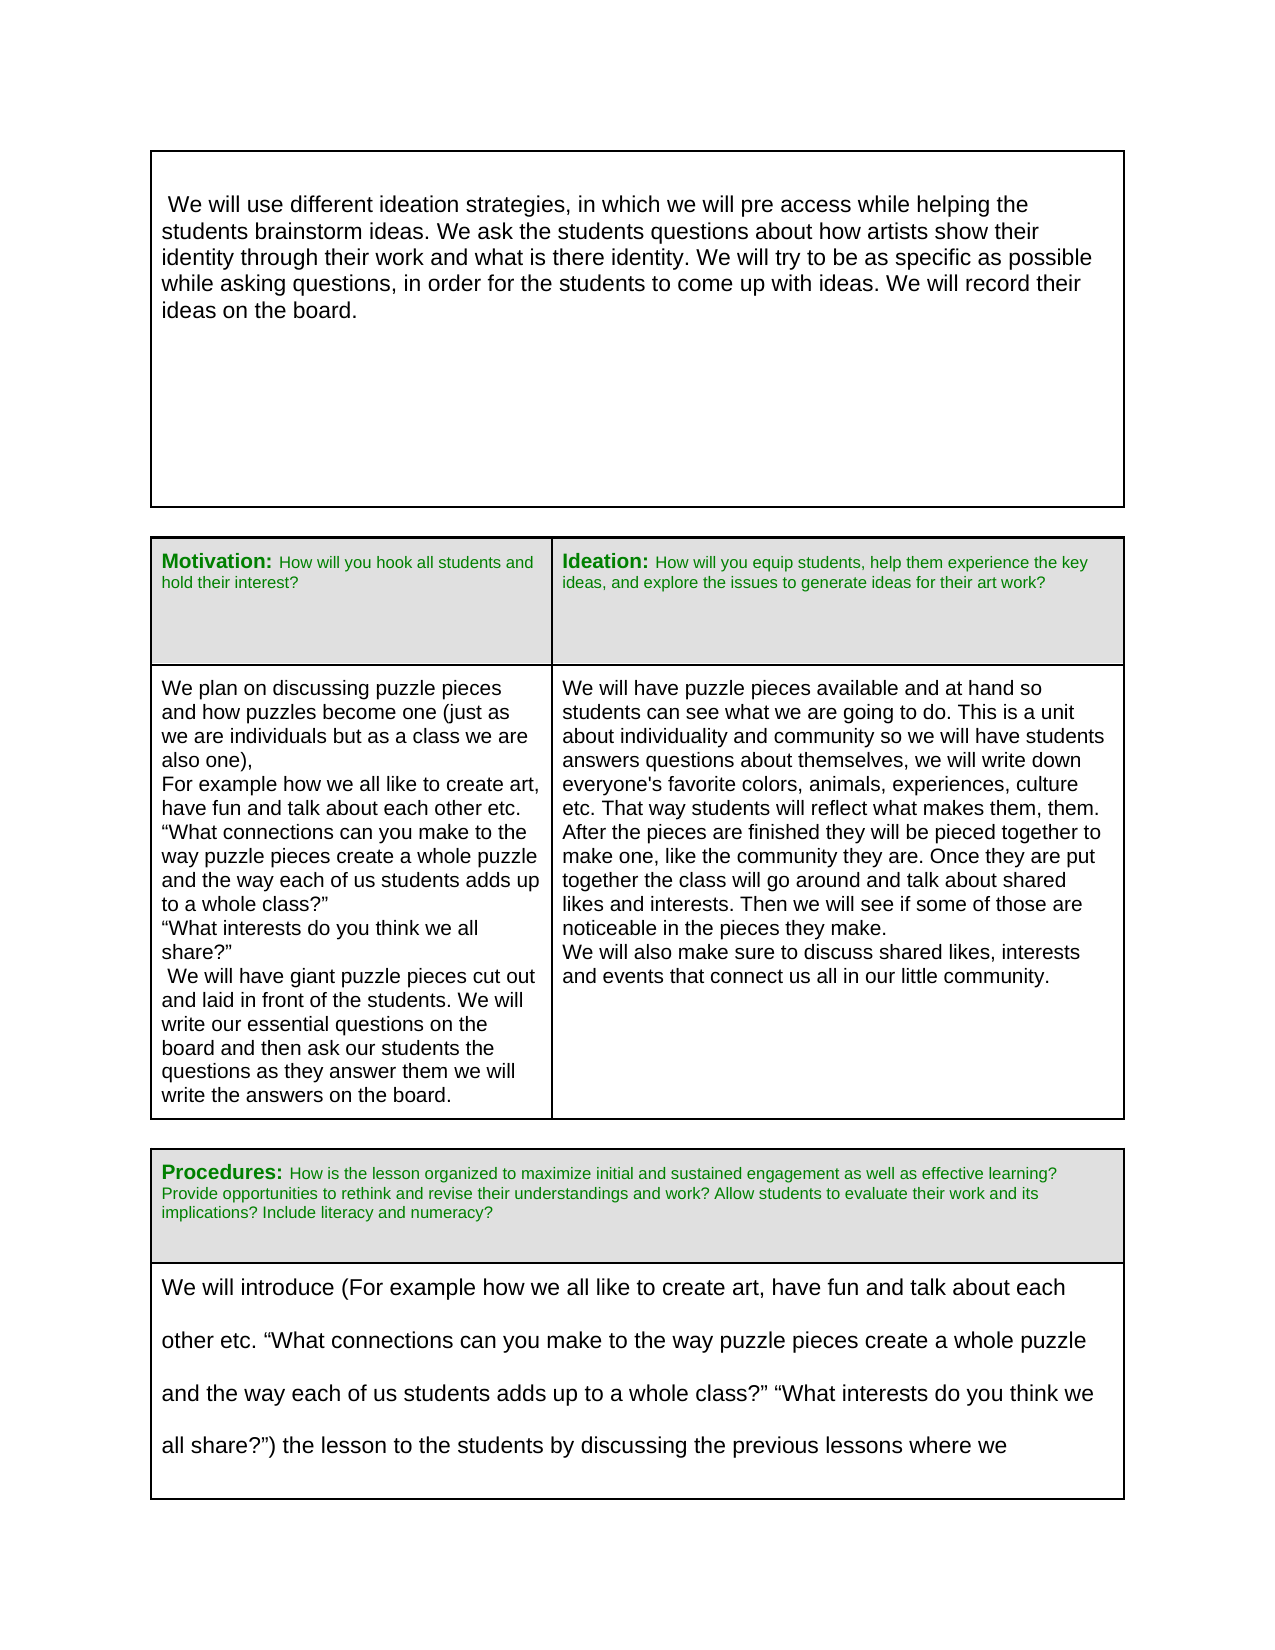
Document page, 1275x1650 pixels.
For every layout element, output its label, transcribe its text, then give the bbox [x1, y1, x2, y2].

table_header Motivation: How will you hook all students and hold their interest? [152, 539, 551, 663]
table_cell We plan on discussing puzzle pieces and how puzzles become one (just as we are individuals but as a class we are also one), For example how we all like to create art, have fun and talk about each other etc. “What connections can you make to the way puzzle pieces create a whole puzzle and the way each of us students adds up to a whole class?” “What interests do you think we all share?” We will have giant puzzle pieces cut out and laid in front of the students. We will write our essential questions on the board and then ask our students the questions as they answer them we will write the answers on the board. [152, 666, 551, 1118]
table_cell We will use different ideation strategies, in which we will pre access while helping the students brainstorm ideas. We ask the students questions about how artists show their identity through their work and what is there identity. We will try to be as specific as possible while asking questions, in order for the students to come up with ideas. We will record their ideas on the board. [152, 152, 1123, 506]
table_header Procedures: How is the lesson organized to maximize initial and sustained engagement as well as effective learning? Provide opportunities to rethink and revise their understandings and work? Allow students to evaluate their work and its implications? Include literacy and numeracy? [152, 1150, 1123, 1262]
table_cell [152, 1264, 1123, 1498]
table_cell We will have puzzle pieces available and at hand so students can see what we are going to do. This is a unit about individuality and community so we will have students answers questions about themselves, we will write down everyone's favorite colors, animals, experiences, culture etc. That way students will reflect what makes them, them. After the pieces are finished they will be pieced together to make one, like the community they are. Once they are put together the class will go around and talk about shared likes and interests. Then we will see if some of those are noticeable in the pieces they make. We will also make sure to discuss shared likes, interests and events that connect us all in our little community. [553, 666, 1123, 1118]
table_header Ideation: How will you equip students, help them experience the key ideas, and explore the issues to generate ideas for their art work? [553, 539, 1123, 663]
